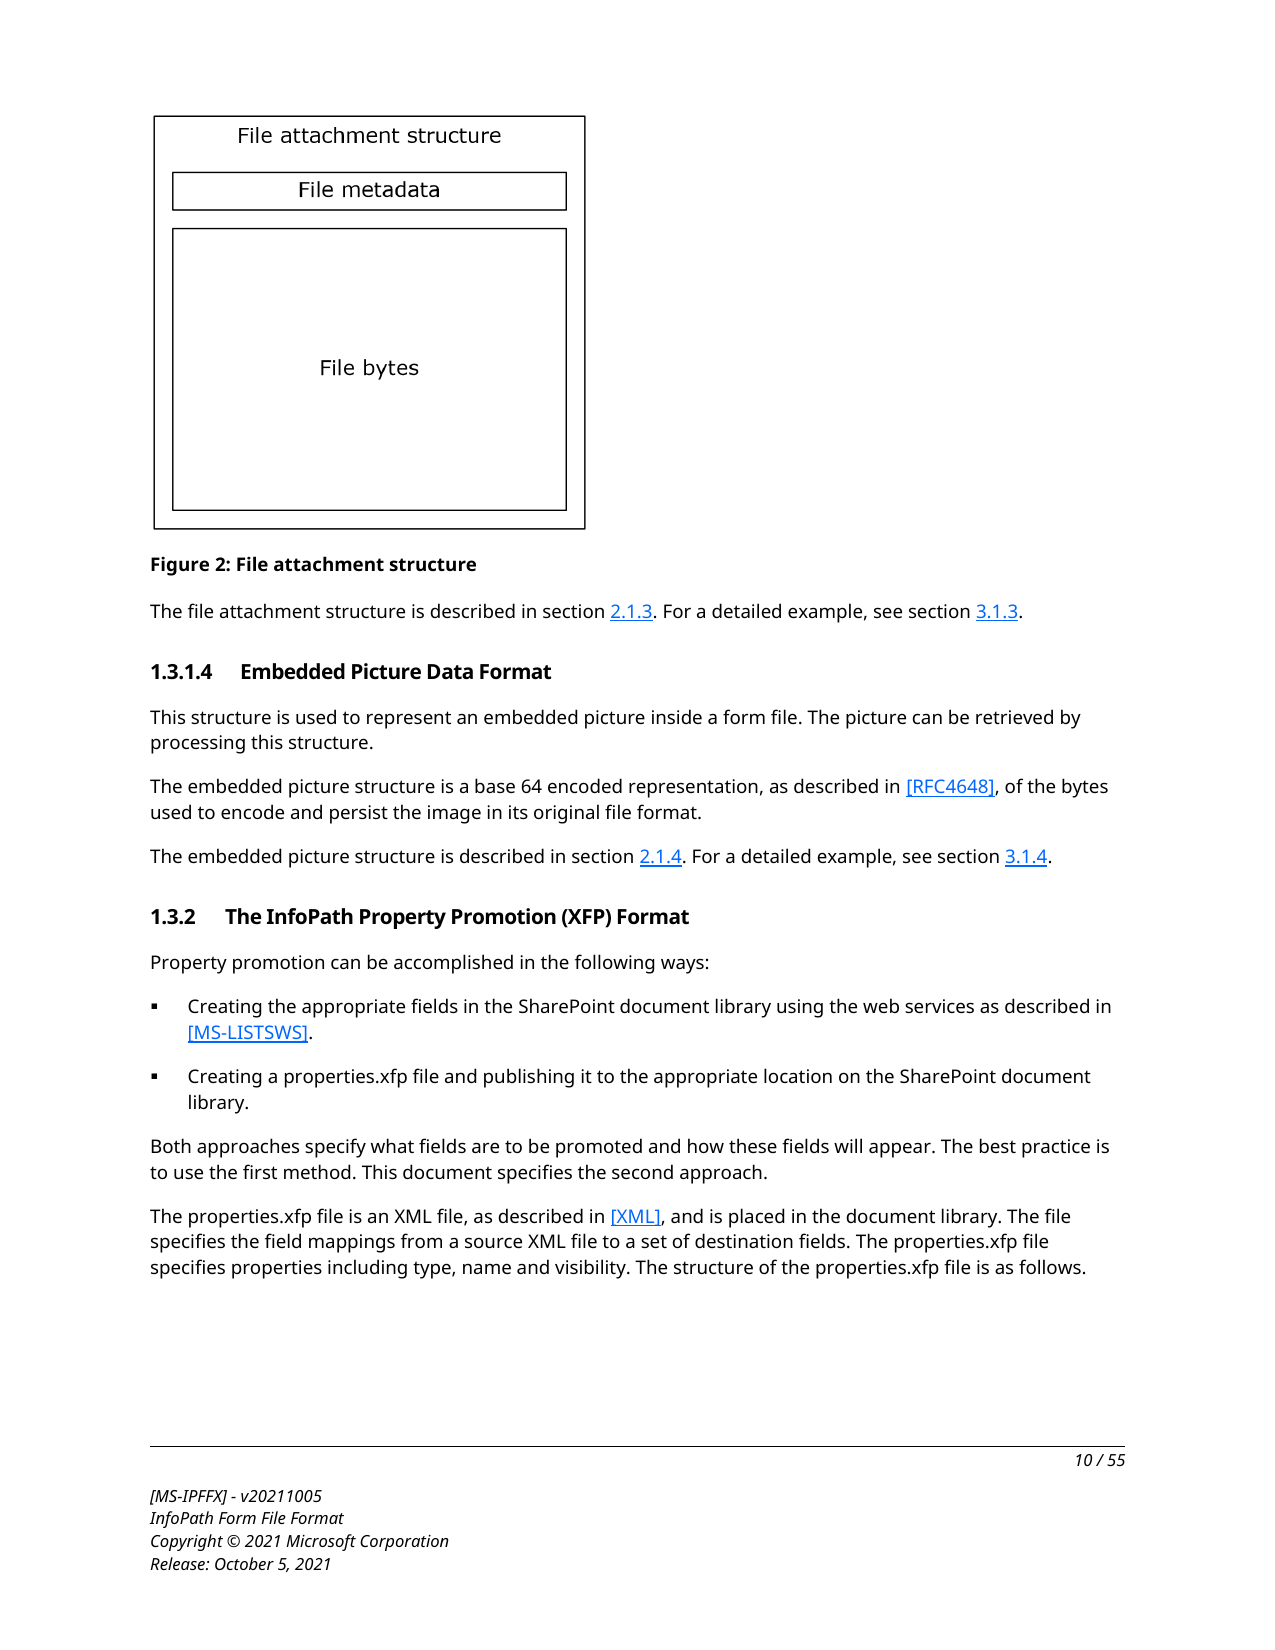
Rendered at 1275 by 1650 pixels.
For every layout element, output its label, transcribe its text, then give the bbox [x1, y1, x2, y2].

list Creating the appropriate fields in the SharePoint document library using the web services as described in [MS-LISTSWS]. [150, 994, 1125, 1045]
text The embedded picture structure is a base 64 encoded representation, as described in [RFC4648], of the bytes used to encode and persist the image in its original file format. [150, 774, 1125, 825]
text This structure is used to represent an embedded picture inside a form file. The picture can be retrieved by processing this structure. [150, 704, 1125, 755]
text The embedded picture structure is described in section 2.1.4. For a detailed example, see section 3.1.4. [150, 843, 1125, 869]
subtitle The InfoPath Property Promotion (XFP) Format [150, 902, 1125, 931]
subtitle Embedded Picture Data Format [150, 657, 1125, 685]
list Creating a properties.xfp file and publishing it to the appropriate location on the SharePoint document library. [150, 1064, 1125, 1115]
text Property promotion can be accomplished in the following ways: [150, 949, 1125, 975]
text Both approaches specify what fields are to be promoted and how these fields will appear. The best practice is to use the first method. This document specifies the second approach. [150, 1133, 1125, 1184]
text The file attachment structure is described in section 2.1.3. For a detailed example, see section 3.1.3. [150, 598, 1125, 623]
text The properties.xfp file is an XML file, as described in [XML], and is placed in the document library. The file specifies the field mappings from a source XML file to a set of destination fields. The properties.xfp file specifies properties including type, name and visibility. The structure of the properties.xfp file is as follows. [150, 1203, 1125, 1280]
text Figure 2: File attachment structure [150, 552, 1125, 577]
